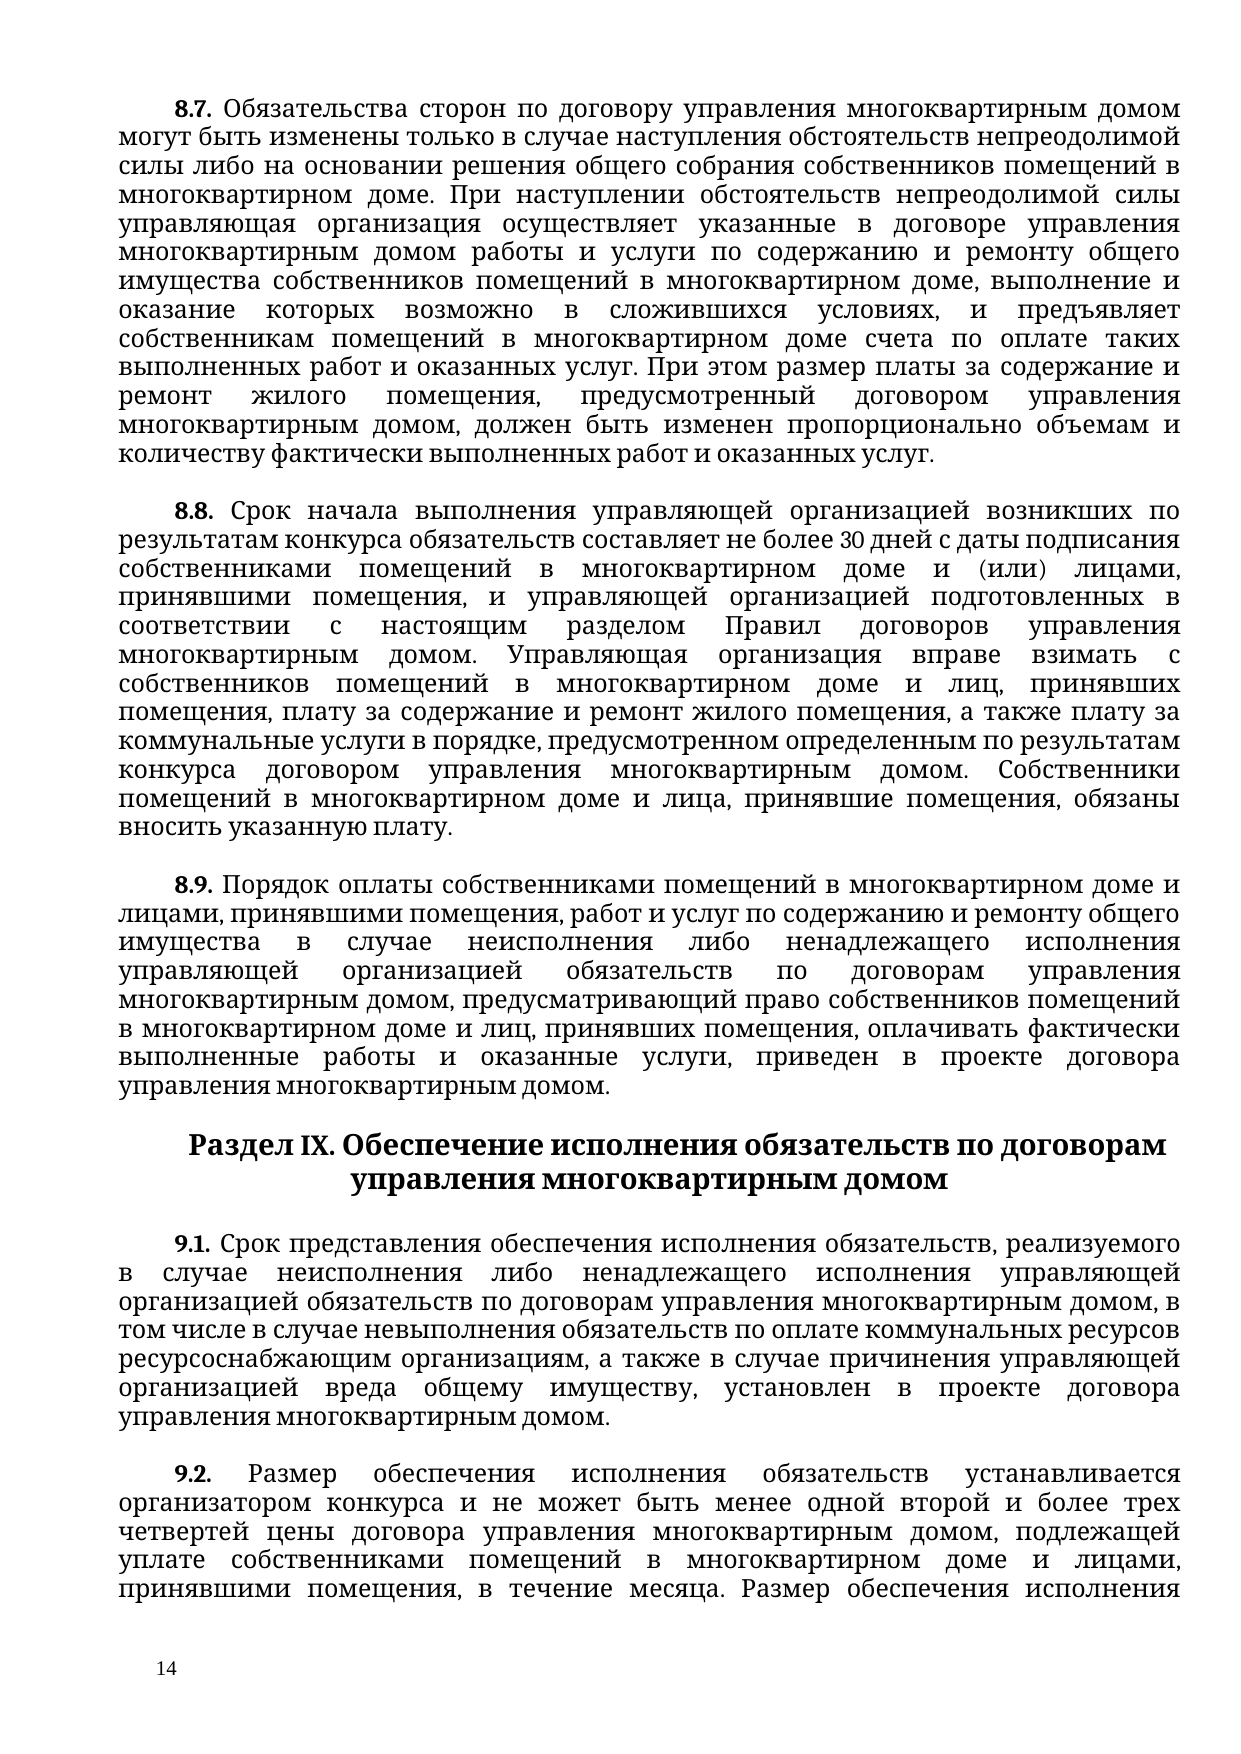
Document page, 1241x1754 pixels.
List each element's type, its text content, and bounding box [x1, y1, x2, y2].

text 8.9. Порядок оплаты собственниками помещений в многоквартирном доме и лицами, принявшими помещения, работ и услуг по содержанию и ремонту общего имущества в случае неисполнения либо ненадлежащего исполнения управляющей организацией обязательств по договорам управления многоквартирным домом, предусматривающий право собственников помещений в многоквартирном доме и лиц, принявших помещения, оплачивать фактически выполненные работы и оказанные услуги, приведен в проекте договора управления многоквартирным домом. [118, 871, 1181, 1101]
text 8.7. Обязательства сторон по договору управления многоквартирным домом могут быть изменены только в случае наступления обстоятельств непреодолимой силы либо на основании решения общего собрания собственников помещений в многоквартирном доме. При наступлении обстоятельств непреодолимой силы управляющая организация осуществляет указанные в договоре управления многоквартирным домом работы и услуги по содержанию и ремонту общего имущества собственников помещений в многоквартирном доме, выполнение и оказание которых возможно в сложившихся условиях, и предъявляет собственникам помещений в многоквартирном доме счета по оплате таких выполненных работ и оказанных услуг. При этом размер платы за содержание и ремонт жилого помещения, предусмотренный договором управления многоквартирным домом, должен быть изменен пропорционально объемам и количеству фактически выполненных работ и оказанных услуг. [118, 94, 1181, 468]
text 9.1. Срок представления обеспечения исполнения обязательств, реализуемого в случае неисполнения либо ненадлежащего исполнения управляющей организацией обязательств по договорам управления многоквартирным домом, в том числе в случае невыполнения обязательств по оплате коммунальных ресурсов ресурсоснабжающим организациям, а также в случае причинения управляющей организацией вреда общему имуществу, установлен в проекте договора управления многоквартирным домом. [118, 1230, 1181, 1431]
text Раздел IX. Обеспечение исполнения обязательств по договорам управления многоквартирным домом [118, 1129, 1181, 1197]
text 8.8. Срок начала выполнения управляющей организацией возникших по результатам конкурса обязательств составляет не более 30 дней с даты подписания собственниками помещений в многоквартирном доме и (или) лицами, принявшими помещения, и управляющей организацией подготовленных в соответствии с настоящим разделом Правил договоров управления многоквартирным домом. Управляющая организация вправе взимать с собственников помещений в многоквартирном доме и лиц, принявших помещения, плату за содержание и ремонт жилого помещения, а также плату за коммунальные услуги в порядке, предусмотренном определенным по результатам конкурса договором управления многоквартирным домом. Собственники помещений в многоквартирном доме и лица, принявшие помещения, обязаны вносить указанную плату. [118, 497, 1181, 842]
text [118, 1460, 1181, 1604]
